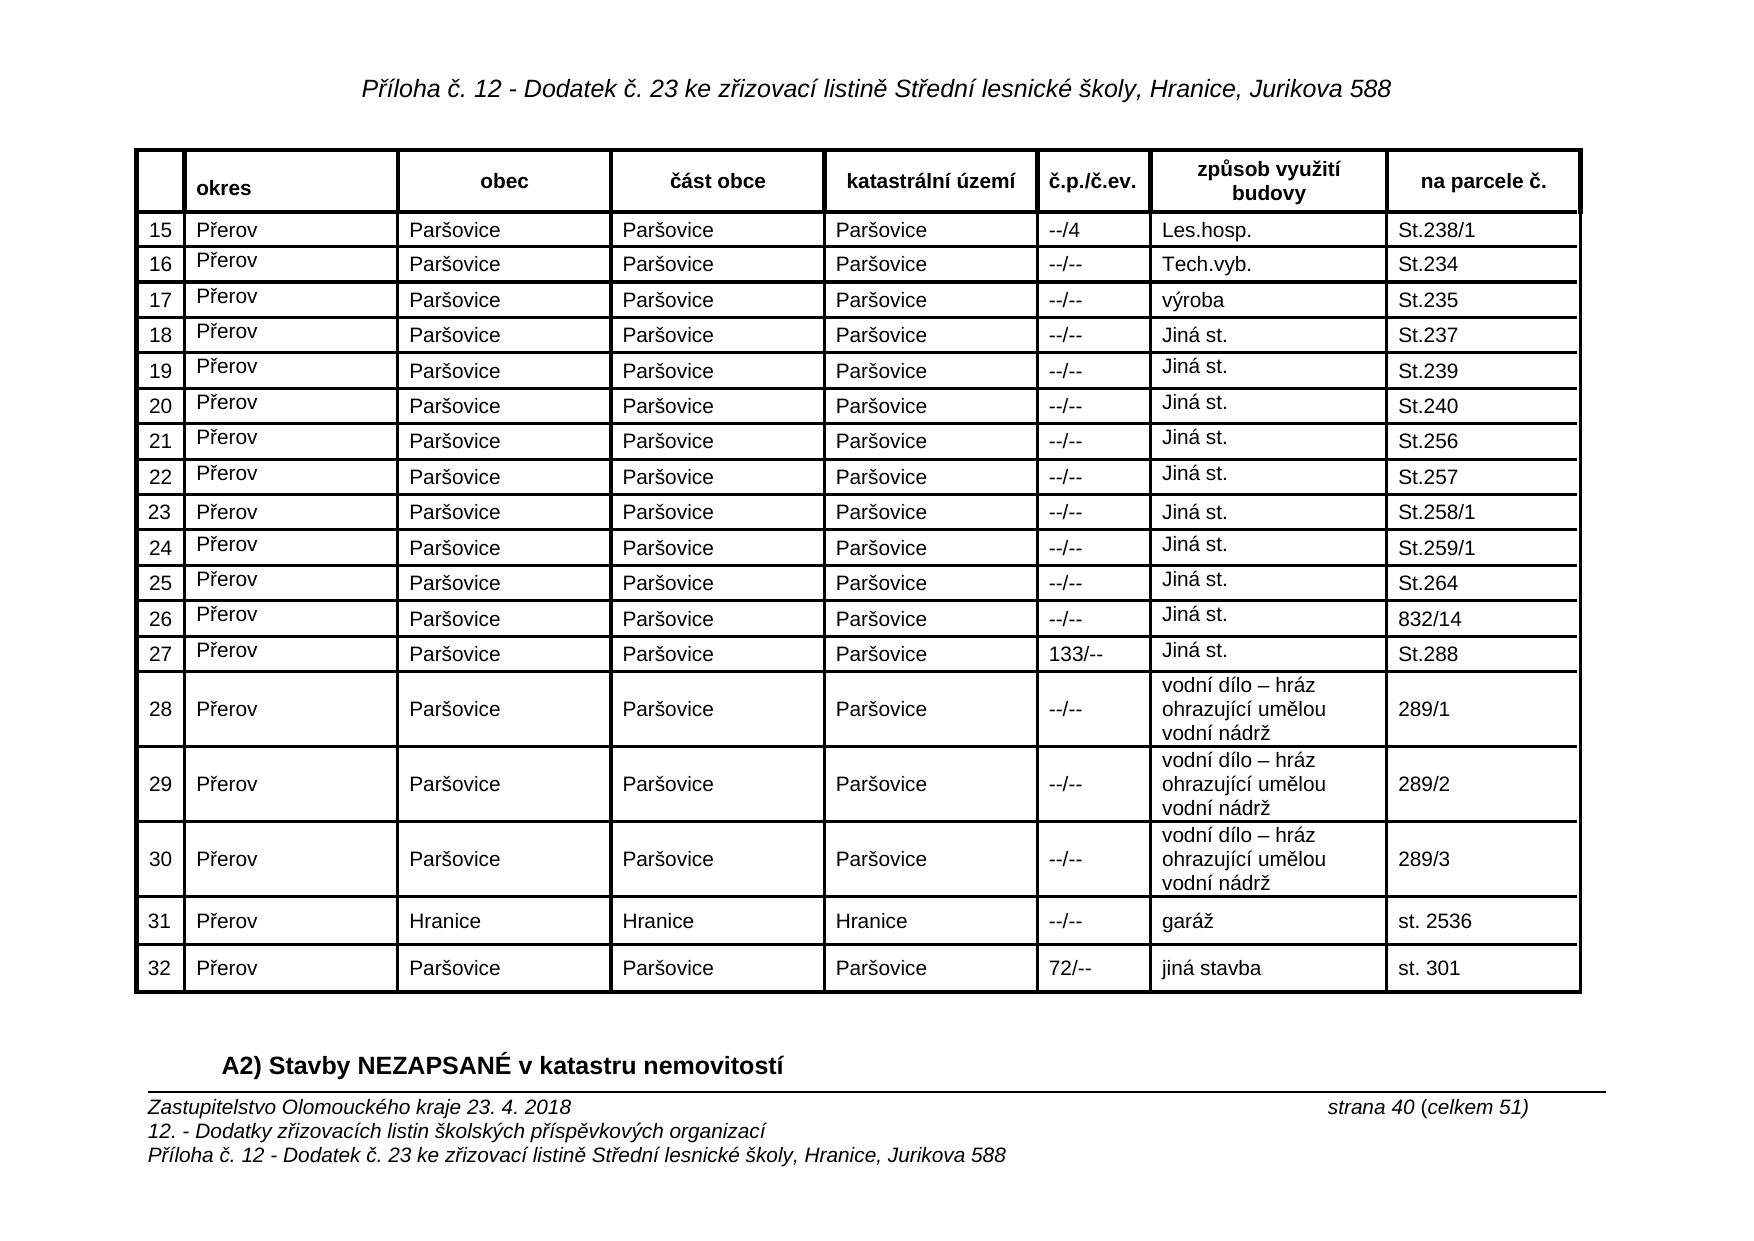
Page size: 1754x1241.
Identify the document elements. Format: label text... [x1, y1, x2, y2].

table_cell Paršovice [613, 425, 823, 457]
table_cell Paršovice [613, 319, 823, 351]
table_cell Přerov [186, 248, 396, 280]
table_cell 289/1 [1388, 670, 1579, 745]
table_cell 30 [139, 823, 183, 895]
table_cell --/-- [1039, 390, 1149, 422]
table_cell --/-- [1039, 748, 1149, 820]
table_cell Paršovice [613, 748, 823, 820]
table_cell Paršovice [613, 248, 823, 280]
table_cell [139, 152, 182, 209]
text A2) Stavby NEZAPSANÉ v katastru nemovitostí [148, 1051, 1606, 1080]
table_cell 24 [139, 531, 183, 564]
table_cell 31 [139, 898, 183, 943]
table_cell 29 [139, 748, 183, 820]
table_cell Přerov [186, 496, 396, 528]
table_cell 832/14 [1388, 599, 1579, 634]
table_cell St.256 [1388, 422, 1579, 457]
table_cell Paršovice [399, 946, 609, 990]
table_cell St.238/1 [1388, 210, 1579, 245]
table_cell Paršovice [613, 673, 823, 745]
table_cell --/-- [1039, 425, 1149, 457]
table_cell Jiná st. [1152, 319, 1385, 351]
table_cell Paršovice [826, 248, 1036, 280]
table_cell č.p./č.ev. [1040, 152, 1148, 209]
table_cell Paršovice [826, 390, 1036, 422]
table_cell Paršovice [399, 390, 609, 422]
table_cell Paršovice [399, 567, 609, 599]
table_cell 28 [139, 673, 183, 745]
table_cell Paršovice [613, 214, 823, 245]
table_cell St.288 [1388, 635, 1579, 670]
table_cell Paršovice [399, 638, 609, 670]
table_cell Jiná st. [1152, 461, 1385, 493]
table_cell Paršovice [613, 823, 823, 895]
table_cell Paršovice [399, 496, 609, 528]
table_cell 289/3 [1388, 820, 1579, 895]
table_cell Paršovice [399, 602, 609, 634]
table_cell výroba [1152, 284, 1385, 316]
table_cell Paršovice [826, 496, 1036, 528]
table_cell Paršovice [613, 461, 823, 493]
table_cell --/-- [1039, 531, 1149, 564]
table_cell Jiná st. [1152, 390, 1385, 422]
table_cell Paršovice [826, 638, 1036, 670]
table_cell 26 [139, 602, 183, 634]
table_cell 17 [139, 284, 183, 316]
table_cell Paršovice [826, 425, 1036, 457]
table_cell Paršovice [826, 567, 1036, 599]
table_cell Paršovice [399, 425, 609, 457]
table_cell Paršovice [399, 284, 609, 316]
table_cell Paršovice [613, 567, 823, 599]
table_cell Paršovice [613, 496, 823, 528]
table_cell Hranice [613, 898, 823, 943]
table_cell Jiná st. [1152, 638, 1385, 670]
table_cell Přerov [186, 461, 396, 493]
table_cell --/-- [1039, 248, 1149, 280]
table_cell St.257 [1388, 458, 1579, 493]
table_cell Přerov [186, 567, 396, 599]
table_cell Paršovice [613, 602, 823, 634]
table_cell Jiná st. [1152, 425, 1385, 457]
table_cell Jiná st. [1152, 496, 1385, 528]
table_cell Přerov [186, 898, 396, 943]
table_cell 22 [139, 461, 183, 493]
table_cell --/-- [1039, 461, 1149, 493]
table_cell Paršovice [399, 354, 609, 387]
table_cell St.259/1 [1388, 528, 1579, 564]
table_cell 133/-- [1039, 638, 1149, 670]
table_cell Přerov [186, 531, 396, 564]
table_cell St.264 [1388, 564, 1579, 599]
table_cell Paršovice [826, 319, 1036, 351]
table_cell Paršovice [613, 946, 823, 990]
table_cell 25 [139, 567, 183, 599]
table_cell Paršovice [826, 531, 1036, 564]
table_cell Paršovice [399, 461, 609, 493]
table_cell Paršovice [826, 946, 1036, 990]
table_cell Paršovice [399, 214, 609, 245]
table_cell Jiná st. [1152, 567, 1385, 599]
table_cell Přerov [186, 602, 396, 634]
table_cell okres [187, 152, 396, 209]
table_cell vodní dílo – hráz ohrazující umělou vodní nádrž [1152, 748, 1385, 820]
table_cell na parcele č. [1389, 152, 1578, 209]
table_cell St.239 [1388, 351, 1579, 387]
table_cell 19 [139, 354, 183, 387]
table_cell jiná stavba [1152, 946, 1385, 990]
table_cell st. 301 [1388, 943, 1579, 990]
table_cell 15 [139, 214, 183, 245]
table_cell Paršovice [399, 673, 609, 745]
table_cell --/-- [1039, 673, 1149, 745]
table_cell Paršovice [399, 748, 609, 820]
table_cell Les.hosp. [1152, 214, 1385, 245]
table_cell Paršovice [613, 390, 823, 422]
table_cell Přerov [186, 673, 396, 745]
table_cell Jiná st. [1152, 531, 1385, 564]
table_cell 16 [139, 248, 183, 280]
table_cell --/-- [1039, 354, 1149, 387]
table_cell St.258/1 [1388, 493, 1579, 528]
table_cell Přerov [186, 214, 396, 245]
table_cell 21 [139, 425, 183, 457]
table_cell 18 [139, 319, 183, 351]
table_cell vodní dílo – hráz ohrazující umělou vodní nádrž [1152, 823, 1385, 895]
table_cell Jiná st. [1152, 602, 1385, 634]
table_cell St.235 [1388, 280, 1579, 316]
table_cell St.237 [1388, 316, 1579, 351]
table_cell Jiná st. [1152, 354, 1385, 387]
table_cell 32 [139, 946, 183, 990]
table_cell --/-- [1039, 567, 1149, 599]
table_cell 23 [139, 496, 183, 528]
table_cell obec [400, 152, 609, 209]
table_cell Přerov [186, 354, 396, 387]
table_cell Paršovice [613, 284, 823, 316]
table_cell st. 2536 [1388, 895, 1579, 943]
table_cell Přerov [186, 638, 396, 670]
table_cell --/-- [1039, 898, 1149, 943]
table_cell 72/-- [1039, 946, 1149, 990]
table_cell garáž [1152, 898, 1385, 943]
table_cell --/-- [1039, 496, 1149, 528]
table_cell Paršovice [613, 531, 823, 564]
table_cell 20 [139, 390, 183, 422]
table_cell způsob využití budovy [1153, 152, 1385, 209]
table_cell Paršovice [399, 823, 609, 895]
table_cell část obce [613, 152, 822, 209]
table_cell Přerov [186, 748, 396, 820]
table_cell Přerov [186, 946, 396, 990]
table_cell 289/2 [1388, 745, 1579, 820]
table_cell Paršovice [399, 248, 609, 280]
table_cell Paršovice [826, 284, 1036, 316]
table_cell Hranice [399, 898, 609, 943]
table_cell Paršovice [826, 354, 1036, 387]
table_cell --/-- [1039, 602, 1149, 634]
table_cell Přerov [186, 319, 396, 351]
table_cell Paršovice [826, 748, 1036, 820]
table_cell St.240 [1388, 387, 1579, 422]
table_cell Přerov [186, 390, 396, 422]
table_cell Paršovice [826, 214, 1036, 245]
table_cell Přerov [186, 284, 396, 316]
table_cell Hranice [826, 898, 1036, 943]
table_cell Přerov [186, 823, 396, 895]
table_cell Přerov [186, 425, 396, 457]
table_cell --/4 [1039, 214, 1149, 245]
table_cell Paršovice [826, 823, 1036, 895]
table_cell Paršovice [613, 354, 823, 387]
table_cell Paršovice [399, 319, 609, 351]
table_cell Paršovice [826, 602, 1036, 634]
table_cell vodní dílo – hráz ohrazující umělou vodní nádrž [1152, 673, 1385, 745]
table_cell --/-- [1039, 284, 1149, 316]
table_cell Paršovice [826, 461, 1036, 493]
table_cell --/-- [1039, 823, 1149, 895]
table_cell katastrální území [827, 152, 1035, 209]
table_cell St.234 [1388, 245, 1579, 280]
table_cell Paršovice [613, 638, 823, 670]
table_cell Paršovice [826, 673, 1036, 745]
table_cell Tech.vyb. [1152, 248, 1385, 280]
table_cell Paršovice [399, 531, 609, 564]
table_cell --/-- [1039, 319, 1149, 351]
table_cell 27 [139, 638, 183, 670]
